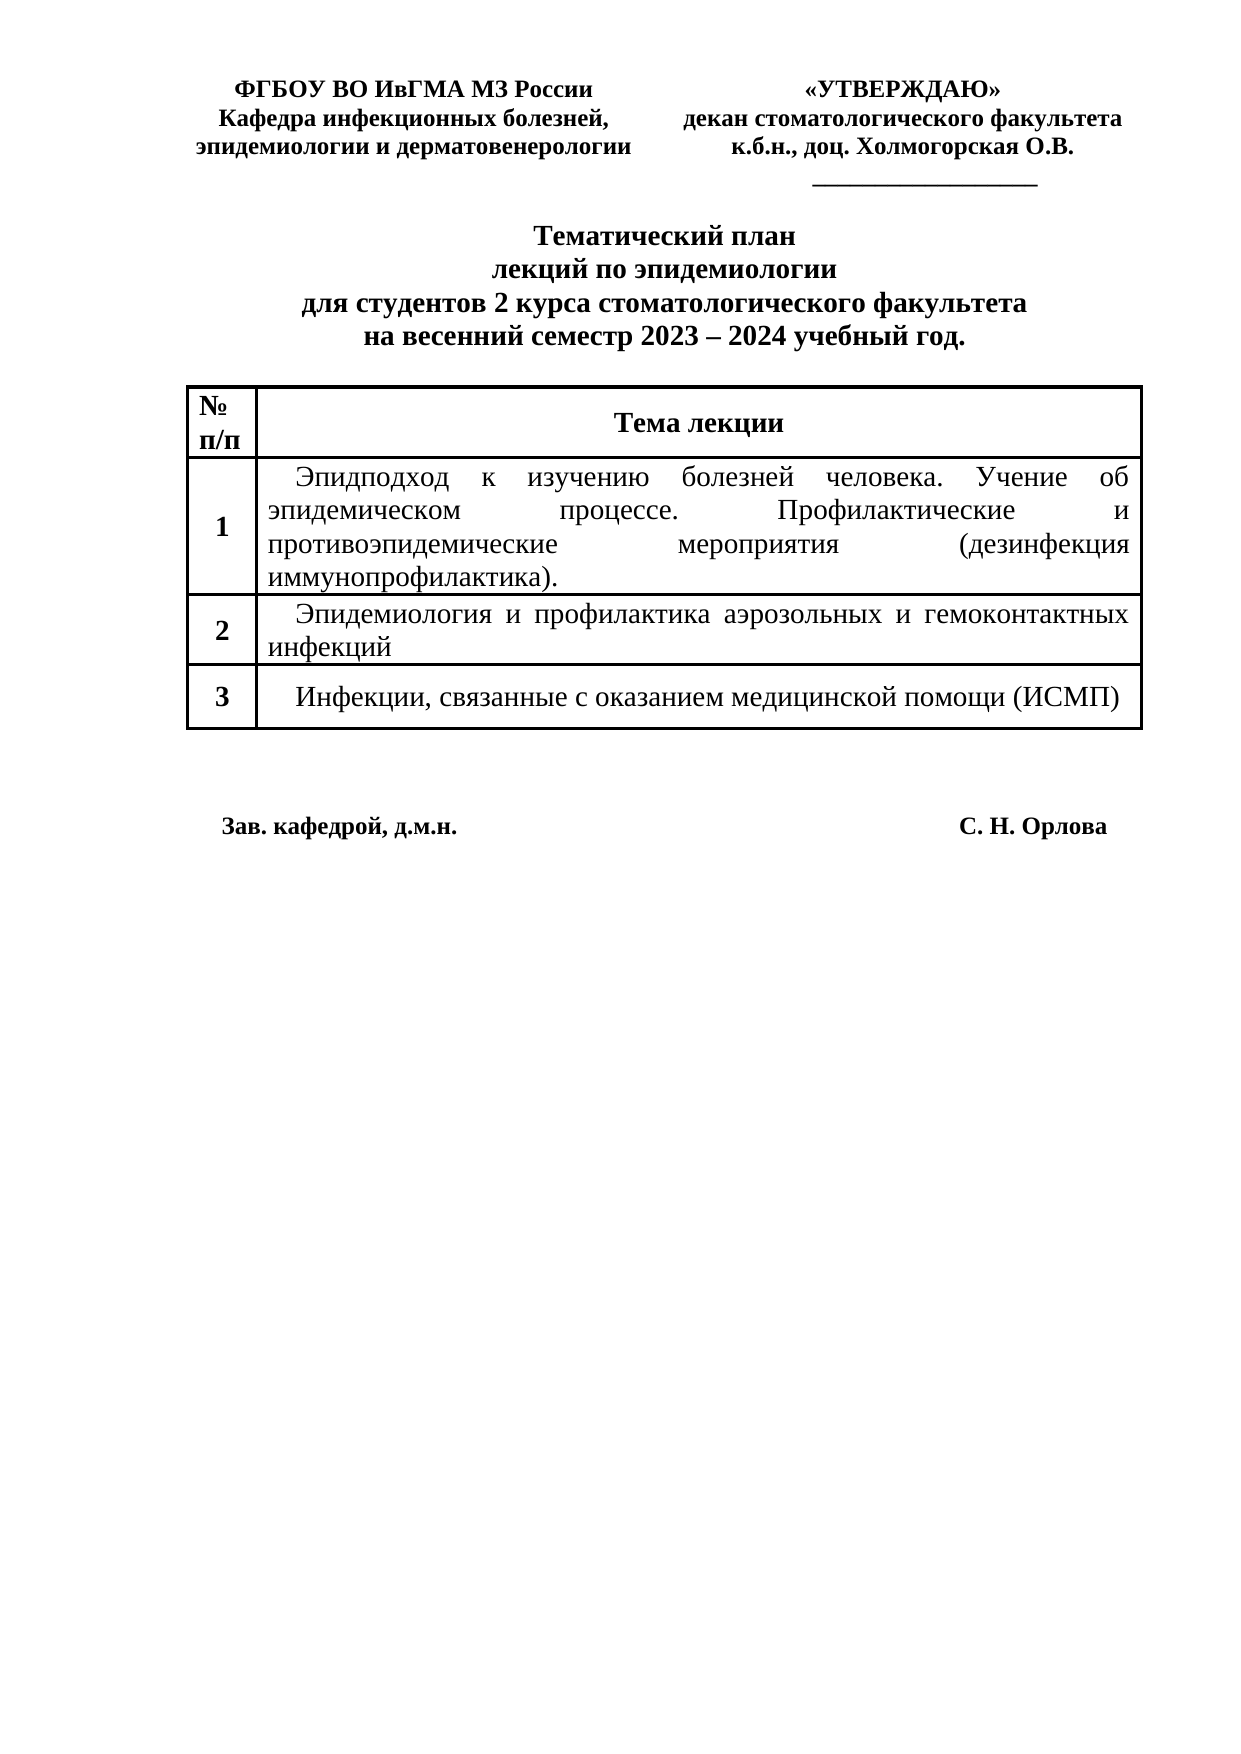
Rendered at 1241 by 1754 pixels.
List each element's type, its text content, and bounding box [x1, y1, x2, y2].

table_header № п/п [189, 389, 255, 456]
text на весенний семестр 2023 – 2024 учебный год. [177, 318, 1152, 352]
table_cell Эпидподход к изучению болезней человека. Учение об эпидемическом процессе. Профилактические и противоэпидемические мероприятия (дезинфекция иммунопрофилактика). [258, 459, 1140, 593]
text Зав. кафедрой, д.м.н. С. Н. Орлова [177, 811, 1152, 840]
table_cell 1 [189, 459, 255, 593]
table_cell 2 [189, 596, 255, 663]
table_cell 3 [189, 666, 255, 727]
text лекций по эпидемиологии [177, 251, 1152, 285]
table_header ФГБОУ ВО ИвГМА МЗ России Кафедра инфекционных болезней, эпидемиологии и дерматовенерологии [177, 74, 650, 189]
table_cell Эпидемиология и профилактика аэрозольных и гемоконтактных инфекций [258, 596, 1140, 663]
table_header Тема лекции [258, 389, 1140, 456]
text для студентов 2 курса стоматологического факультета [177, 285, 1152, 318]
text Тематический план [177, 218, 1152, 251]
table_cell Инфекции, связанные с оказанием медицинской помощи (ИСМП) [258, 666, 1140, 727]
table_header «УТВЕРЖДАЮ» декан стоматологического факультета к.б.н., доц. Холмогорская О.В. __________________ [650, 74, 1152, 189]
